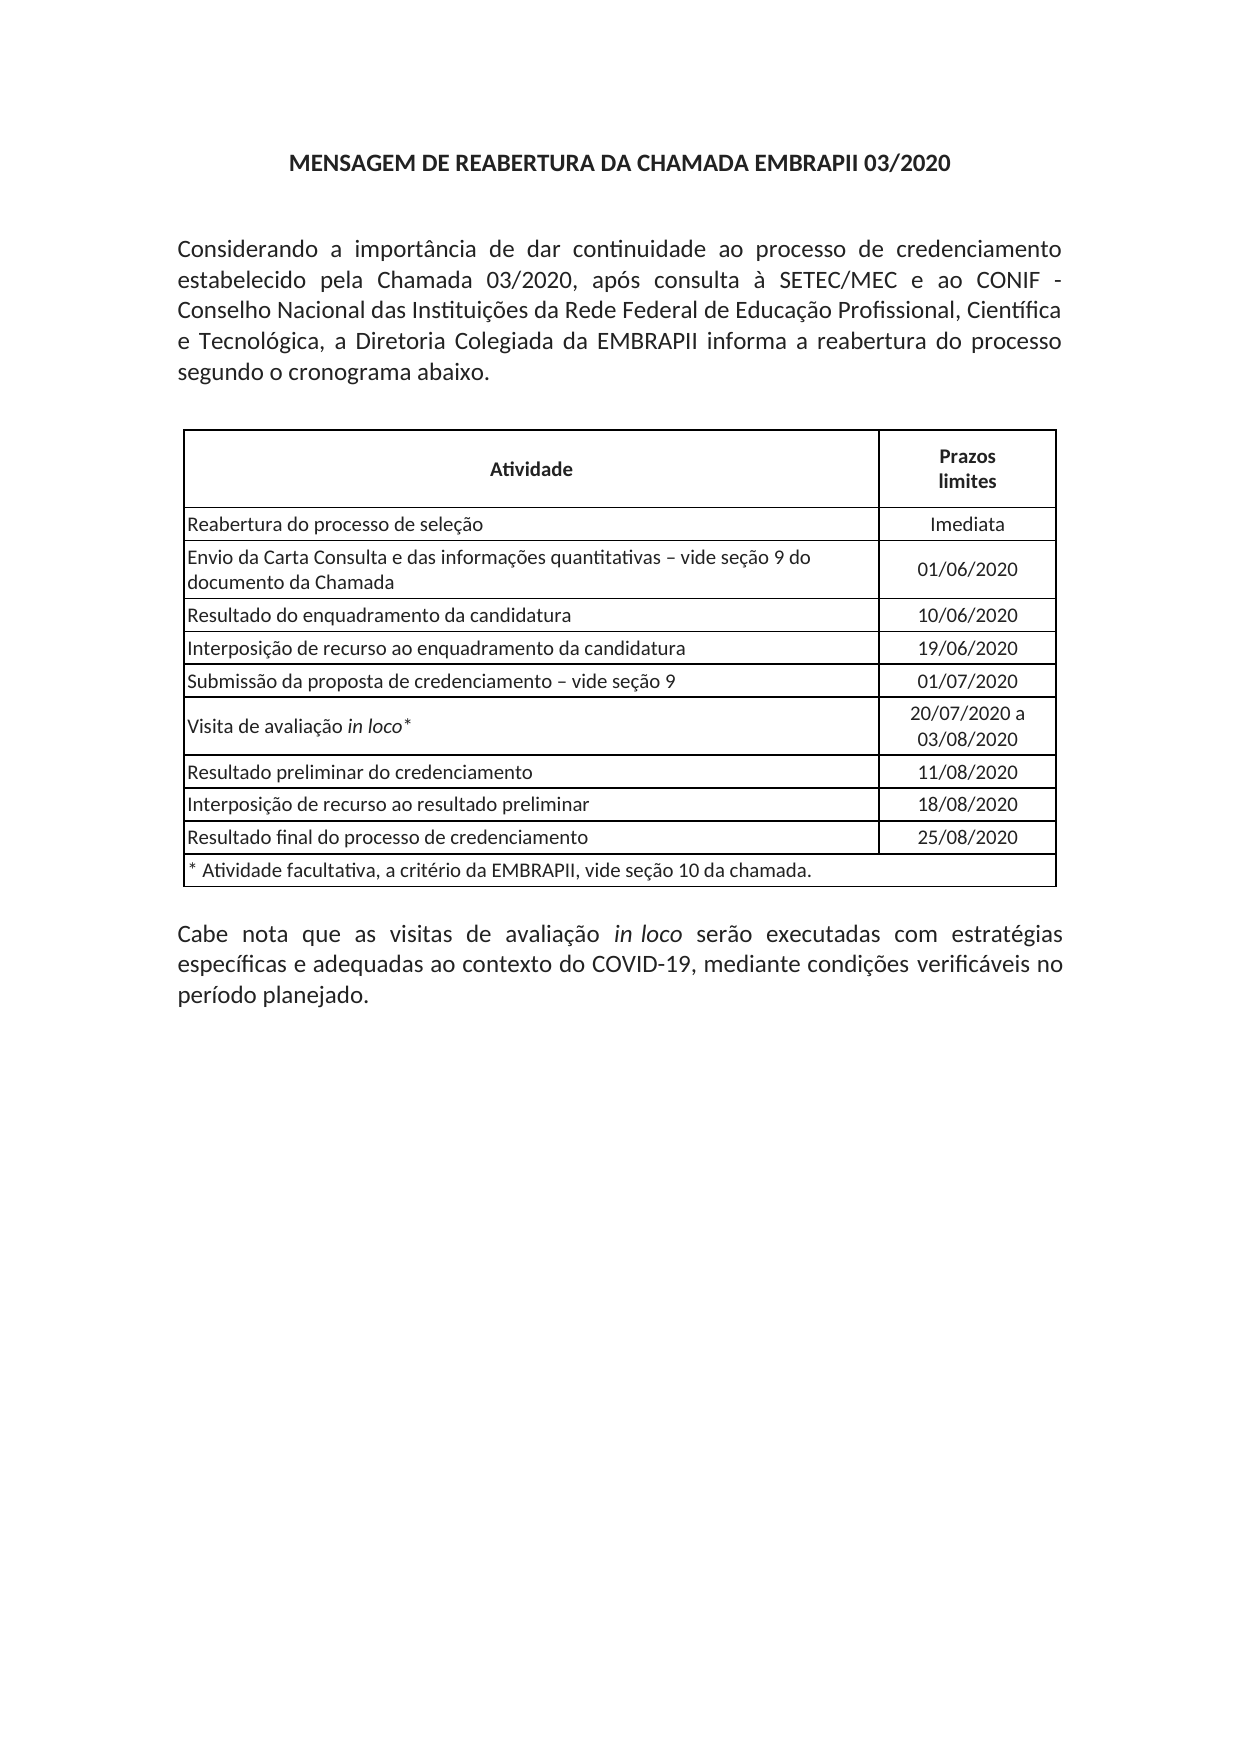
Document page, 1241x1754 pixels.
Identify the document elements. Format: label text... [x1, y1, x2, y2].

table_cell Resultado final do processo de credenciamento [185, 822, 878, 853]
table_cell 01/06/2020 [880, 541, 1055, 598]
table_cell 19/06/2020 [880, 632, 1055, 663]
table_cell 01/07/2020 [880, 665, 1055, 696]
table_header Atividade [185, 431, 878, 507]
text MENSAGEM DE REABERTURA DA CHAMADA EMBRAPII 03/2020 [177, 148, 1063, 178]
table_cell Envio da Carta Consulta e das informações quantitativas – vide seção 9 do documento da Chamada [185, 541, 878, 598]
text Considerando a importância de dar continuidade ao processo de credenciamento estabelecido pela Chamada 03/2020, após consulta à SETEC/MEC e ao CONIF - Conselho Nacional das Instituições da Rede Federal de Educação Profissional, Científica e Tecnológica, a Diretoria Colegiada da EMBRAPII informa a reabertura do processo segundo o cronograma abaixo. [177, 234, 1063, 386]
table_cell Interposição de recurso ao resultado preliminar [185, 789, 878, 820]
table_cell 10/06/2020 [880, 599, 1055, 631]
text Cabe nota que as visitas de avaliação in loco serão executadas com estratégias específicas e adequadas ao contexto do COVID-19, mediante condições verificáveis no período planejado. [177, 918, 1063, 1009]
table_cell 20/07/2020 a 03/08/2020 [880, 698, 1055, 754]
table_cell Reabertura do processo de seleção [185, 508, 878, 539]
table_cell Visita de avaliação in loco* [185, 698, 878, 754]
table_header Prazos limites [880, 431, 1055, 507]
table_cell 25/08/2020 [880, 822, 1055, 853]
table_cell Imediata [880, 508, 1055, 539]
table_cell 11/08/2020 [880, 756, 1055, 787]
table_cell 18/08/2020 [880, 789, 1055, 820]
table_cell Resultado preliminar do credenciamento [185, 756, 878, 787]
table_cell Resultado do enquadramento da candidatura [185, 599, 878, 631]
table_cell Submissão da proposta de credenciamento – vide seção 9 [185, 665, 878, 696]
table_cell Interposição de recurso ao enquadramento da candidatura [185, 632, 878, 663]
table_cell * Atividade facultativa, a critério da EMBRAPII, vide seção 10 da chamada. [185, 855, 1055, 886]
